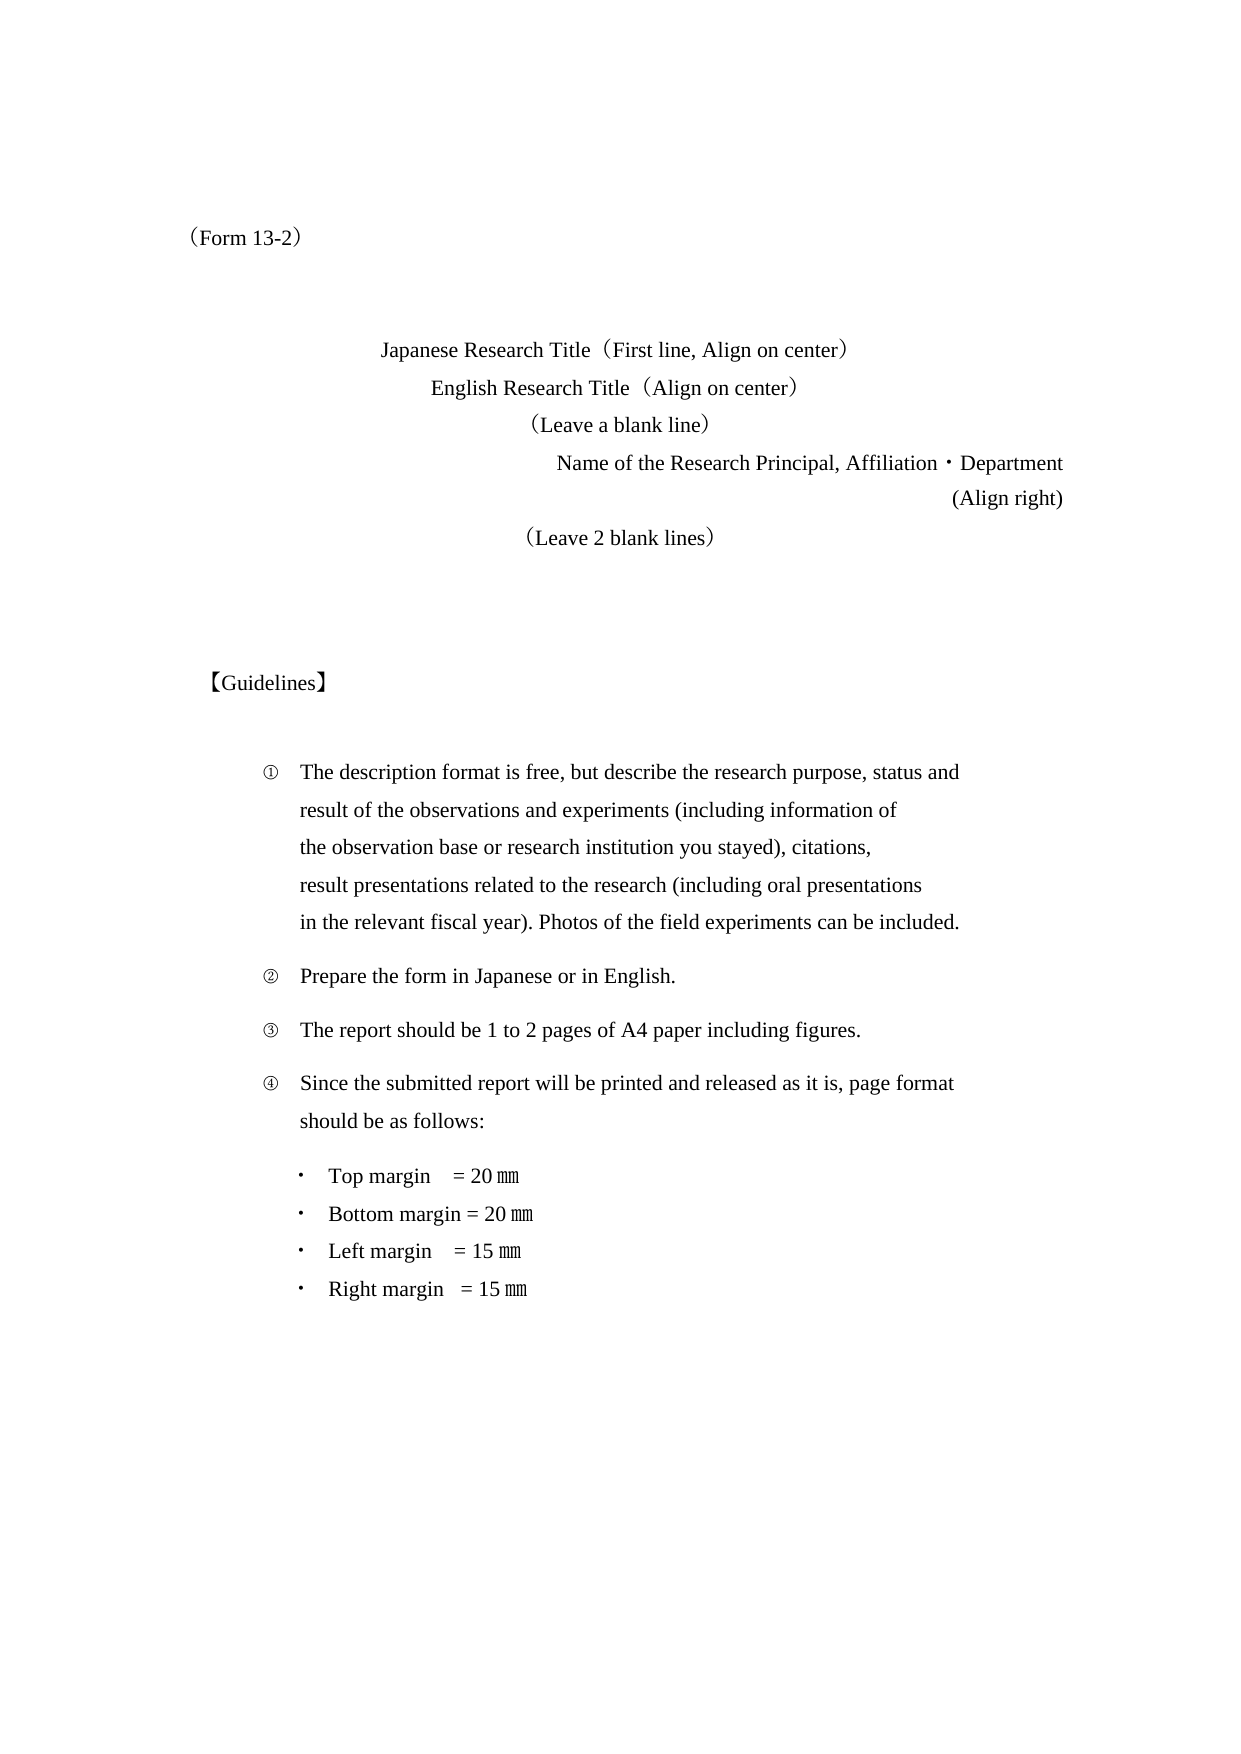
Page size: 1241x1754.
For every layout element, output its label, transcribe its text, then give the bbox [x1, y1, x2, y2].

text the observation base or research institution you stayed), citations, [299, 828, 1063, 866]
text result of the observations and experiments (including information of [299, 791, 1063, 828]
text （Leave a blank line） [177, 404, 1063, 442]
text （Leave 2 blank lines） [177, 517, 1063, 554]
text in the relevant fiscal year). Photos of the field experiments can be included. [299, 903, 1063, 941]
text result presentations related to the research (including oral presentations [299, 866, 1063, 903]
list Top margin = 20 ㎜ [291, 1156, 1063, 1193]
text 【Guidelines】 [177, 662, 1063, 699]
text English Research Title（Align on center） [177, 367, 1063, 404]
list Since the submitted report will be printed and released as it is, page format [262, 1064, 1063, 1102]
list Prepare the form in Japanese or in English. [262, 957, 1063, 994]
text should be as follows: [299, 1102, 1063, 1139]
text Name of the Research Principal, Affiliation・Department [177, 442, 1063, 479]
list The description format is free, but describe the research purpose, status and [262, 753, 1063, 791]
list Right margin = 15 ㎜ [291, 1268, 1063, 1306]
list Bottom margin = 20 ㎜ [291, 1193, 1063, 1231]
text （Form 13-2） [177, 217, 1063, 254]
list The report should be 1 to 2 pages of A4 paper including figures. [262, 1011, 1063, 1048]
list Left margin = 15 ㎜ [291, 1231, 1063, 1268]
text (Align right) [177, 479, 1063, 517]
text Japanese Research Title（First line, Align on center） [177, 329, 1063, 367]
